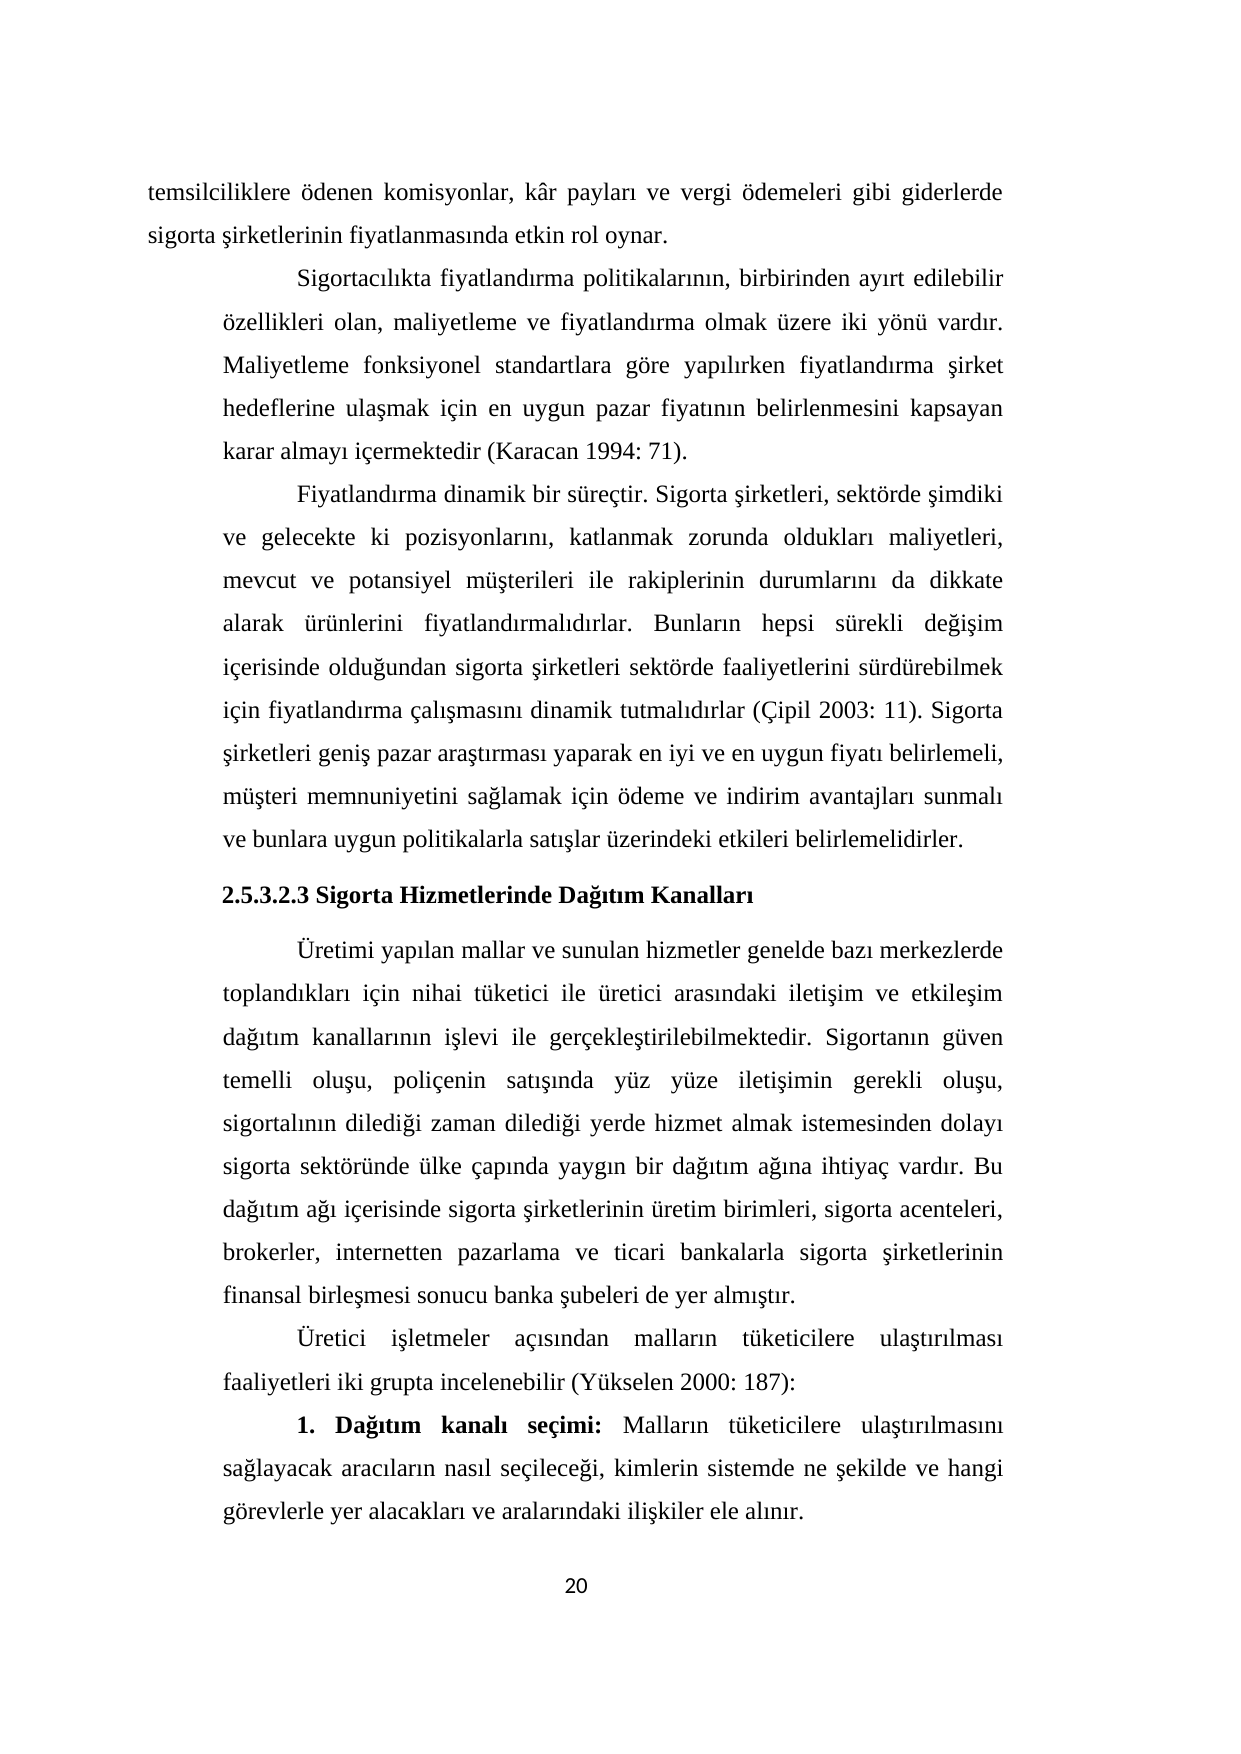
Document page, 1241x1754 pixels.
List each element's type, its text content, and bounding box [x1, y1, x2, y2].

text Fiyatlandırma dinamik bir süreçtir. Sigorta şirketleri, sektörde şimdiki ve gelecekte ki pozisyonlarını, katlanmak zorunda oldukları maliyetleri, mevcut ve potansiyel müşterileri ile rakiplerinin durumlarını da dikkate alarak ürünlerini fiyatlandırmalıdırlar. Bunların hepsi sürekli değişim içerisinde olduğundan sigorta şirketleri sektörde faaliyetlerini sürdürebilmek için fiyatlandırma çalışmasını dinamik tutmalıdırlar (Çipil 2003: 11). Sigorta şirketleri geniş pazar araştırması yaparak en iyi ve en uygun fiyatı belirlemeli, müşteri memnuniyetini sağlamak için ödeme ve indirim avantajları sunmalı ve bunlara uygun politikalarla satışlar üzerindeki etkileri belirlemelidirler. [223, 479, 1004, 853]
text Sigortacılıkta fiyatlandırma politikalarının, birbirinden ayırt edilebilir özellikleri olan, maliyetleme ve fiyatlandırma olmak üzere iki yönü vardır. Maliyetleme fonksiyonel standartlara göre yapılırken fiyatlandırma şirket hedeflerine ulaşmak için en uygun pazar fiyatının belirlenmesini kapsayan karar almayı içermektedir (Karacan 1994: 71). [223, 263, 1004, 465]
text Üretimi yapılan mallar ve sunulan hizmetler genelde bazı merkezlerde toplandıkları için nihai tüketici ile üretici arasındaki iletişim ve etkileşim dağıtım kanallarının işlevi ile gerçekleştirilebilmektedir. Sigortanın güven temelli oluşu, poliçenin satışında yüz yüze iletişimin gerekli oluşu, sigortalının dilediği zaman dilediği yerde hizmet almak istemesinden dolayı sigorta sektöründe ülke çapında yaygın bir dağıtım ağına ihtiyaç vardır. Bu dağıtım ağı içerisinde sigorta şirketlerinin üretim birimleri, sigorta acenteleri, brokerler, internetten pazarlama ve ticari bankalarla sigorta şirketlerinin finansal birleşmesi sonucu banka şubeleri de yer almıştır. [223, 935, 1004, 1309]
text Üretici işletmeler açısından malların tüketicilere ulaştırılması faaliyetleri iki grupta incelenebilir (Yükselen 2000: 187): [223, 1323, 1004, 1395]
text 1. Dağıtım kanalı seçimi: Malların tüketicilere ulaştırılmasını sağlayacak aracıların nasıl seçileceği, kimlerin sistemde ne şekilde ve hangi görevlerle yer alacakları ve aralarındaki ilişkiler ele alınır. [223, 1410, 1004, 1525]
subtitle 2.5.3.2.3 Sigorta Hizmetlerinde Dağıtım Kanalları [148, 880, 1004, 908]
